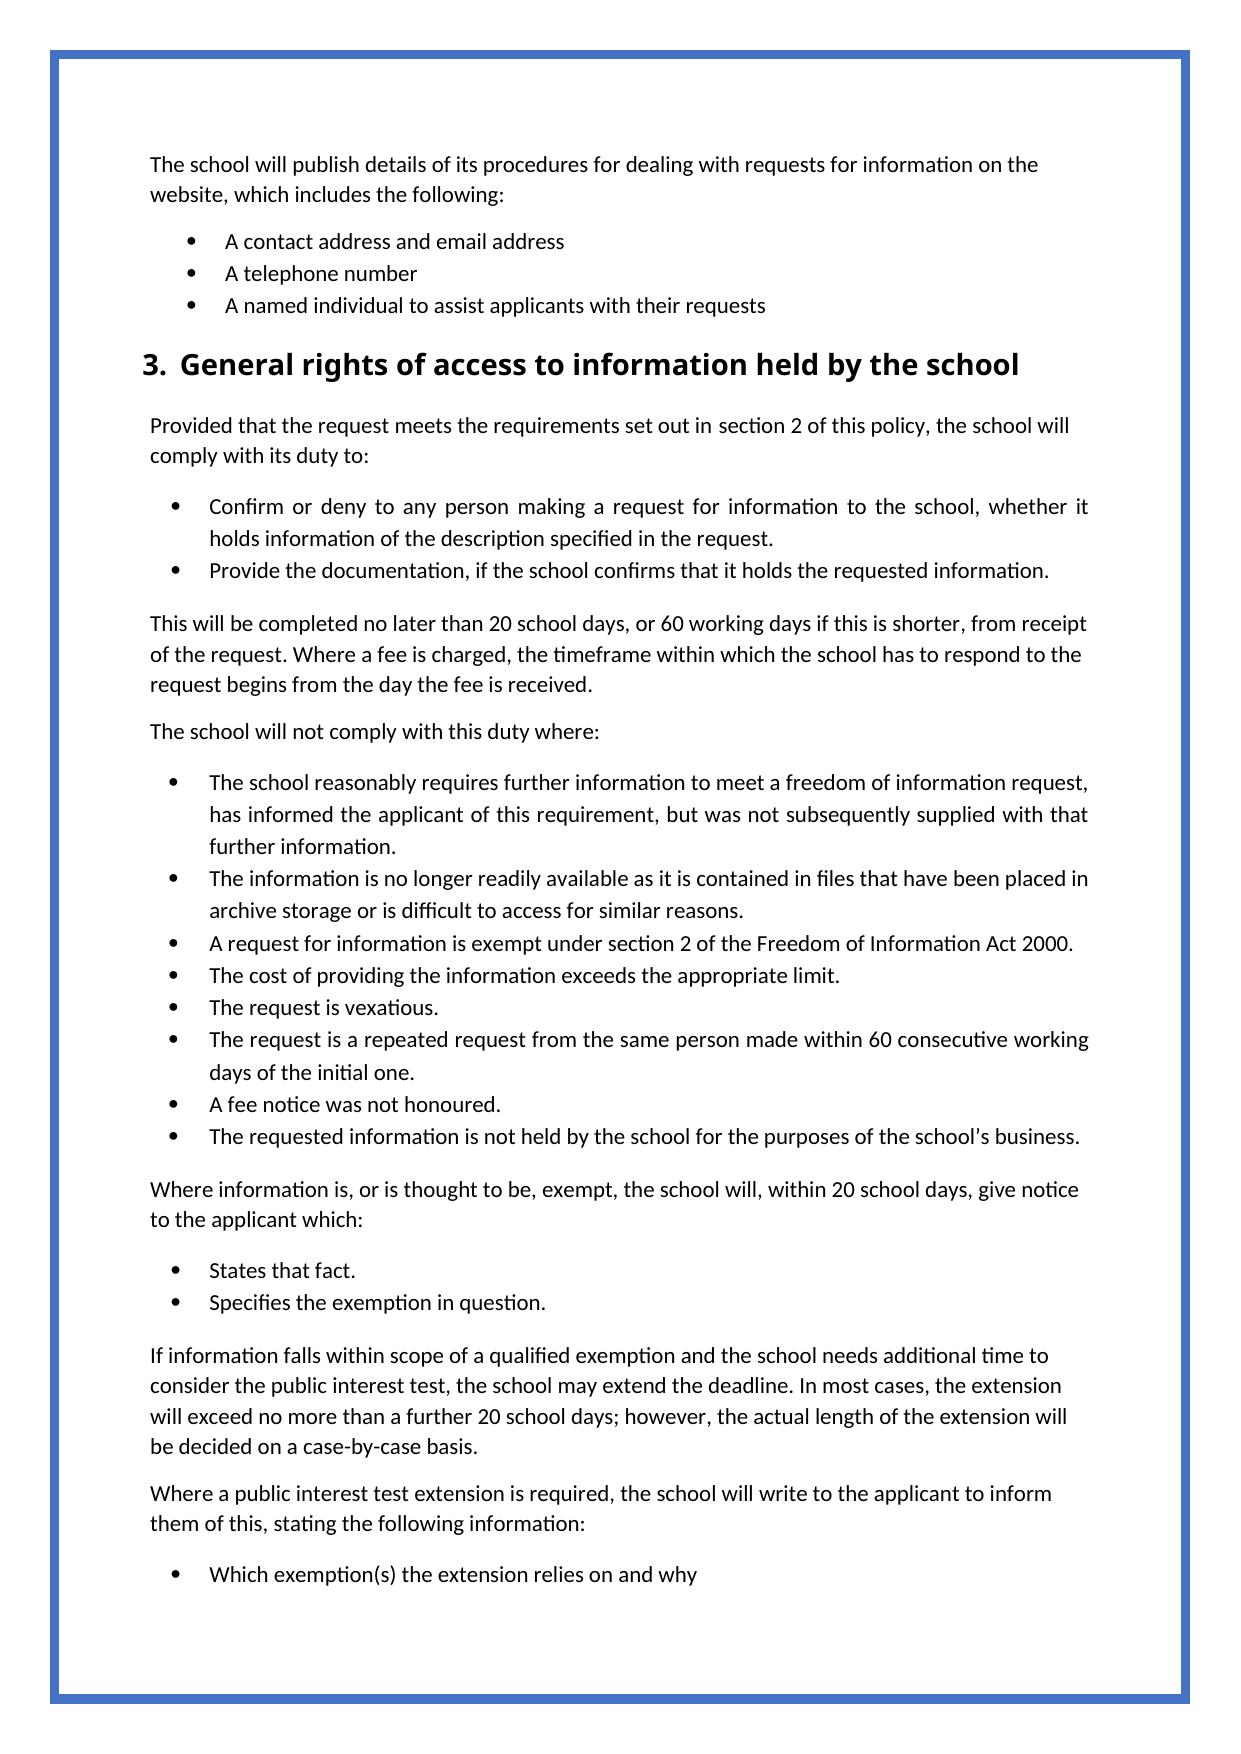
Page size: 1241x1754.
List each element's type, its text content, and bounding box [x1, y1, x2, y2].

list Confirm or deny to any person making a request for information to the school, whether it holds information of the description specified in the request. [172, 492, 1090, 552]
list Provide the documentation, if the school confirms that it holds the requested information. [172, 557, 1090, 584]
text If information falls within scope of a qualified exemption and the school needs additional time to consider the public interest test, the school may extend the deadline. In most cases, the extension will exceed no more than a further 20 school days; however, the actual length of the extension will be decided on a case-by-case basis. [150, 1341, 1090, 1460]
list States that fact. [172, 1256, 1090, 1284]
list The cost of providing the information exceeds the appropriate limit. [169, 961, 1090, 989]
list A telephone number [187, 259, 1090, 287]
list The information is no longer readily available as it is contained in files that have been placed in archive storage or is difficult to access for similar reasons. [169, 864, 1090, 925]
list The request is a repeated request from the same person made within 60 consecutive working days of the initial one. [169, 1025, 1090, 1086]
list Which exemption(s) the extension relies on and why [172, 1560, 1090, 1588]
subtitle General rights of access to information held by the school [142, 344, 1090, 384]
text Where information is, or is thought to be, exempt, the school will, within 20 school days, give notice to the applicant which: [150, 1175, 1090, 1233]
text Where a public interest test extension is required, the school will write to the applicant to inform them of this, stating the following information: [150, 1479, 1090, 1537]
list The school reasonably requires further information to meet a freedom of information request, has informed the applicant of this requirement, but was not subsequently supplied with that further information. [169, 768, 1090, 860]
list Specifies the exemption in question. [172, 1288, 1090, 1316]
list The requested information is not held by the school for the purposes of the school’s business. [169, 1122, 1090, 1150]
text This will be completed no later than 20 school days, or 60 working days if this is shorter, from receipt of the request. Where a fee is charged, the timeframe within which the school has to respond to the request begins from the day the fee is received. [150, 609, 1090, 698]
text The school will not comply with this duty where: [150, 717, 1090, 745]
text The school will publish details of its procedures for dealing with requests for information on the website, which includes the following: [150, 150, 1090, 208]
list A fee notice was not honoured. [169, 1090, 1090, 1118]
list The request is vexatious. [169, 993, 1090, 1021]
text Provided that the request meets the requirements set out in section 2 of this policy, the school will comply with its duty to: [150, 411, 1090, 469]
list A request for information is exempt under section 2 of the Freedom of Information Act 2000. [169, 929, 1090, 957]
list A named individual to assist applicants with their requests [187, 291, 1090, 319]
list A contact address and email address [187, 227, 1090, 255]
